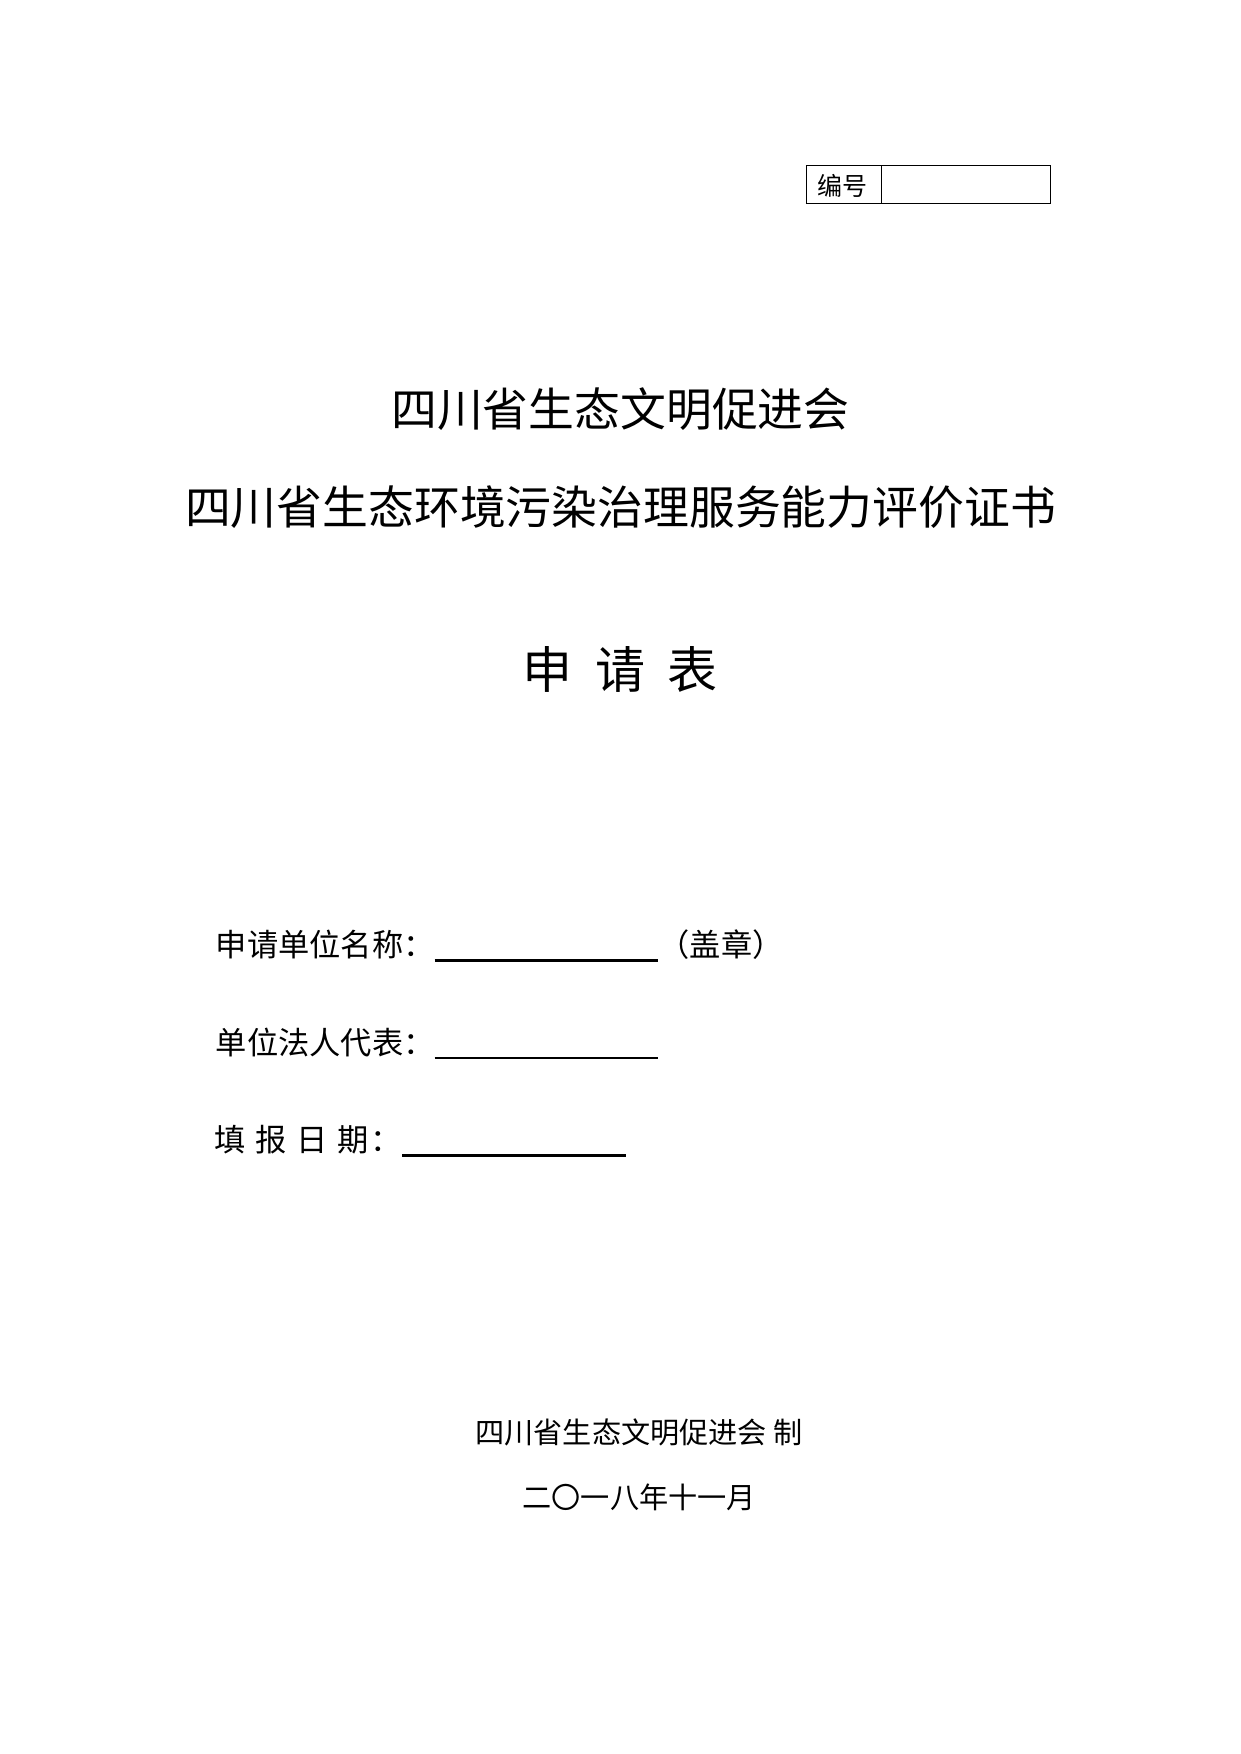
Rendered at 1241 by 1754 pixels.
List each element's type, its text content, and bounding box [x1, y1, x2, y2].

text 四川省生态文明促进会 [171, 358, 1069, 456]
text 申 请 表 [171, 618, 1069, 716]
text 四川省生态环境污染治理服务能力评价证书 [171, 456, 1069, 553]
text 单位法人代表： [171, 1008, 1069, 1073]
text 申请单位名称： （盖章） [171, 911, 1069, 976]
table_header [882, 166, 1050, 202]
text 四川省生态文明促进会 制 [171, 1398, 1106, 1463]
text 填报日期： [171, 1106, 1069, 1171]
text 二〇一八年十一月 [171, 1463, 1106, 1528]
table_header 编号 [807, 166, 881, 202]
